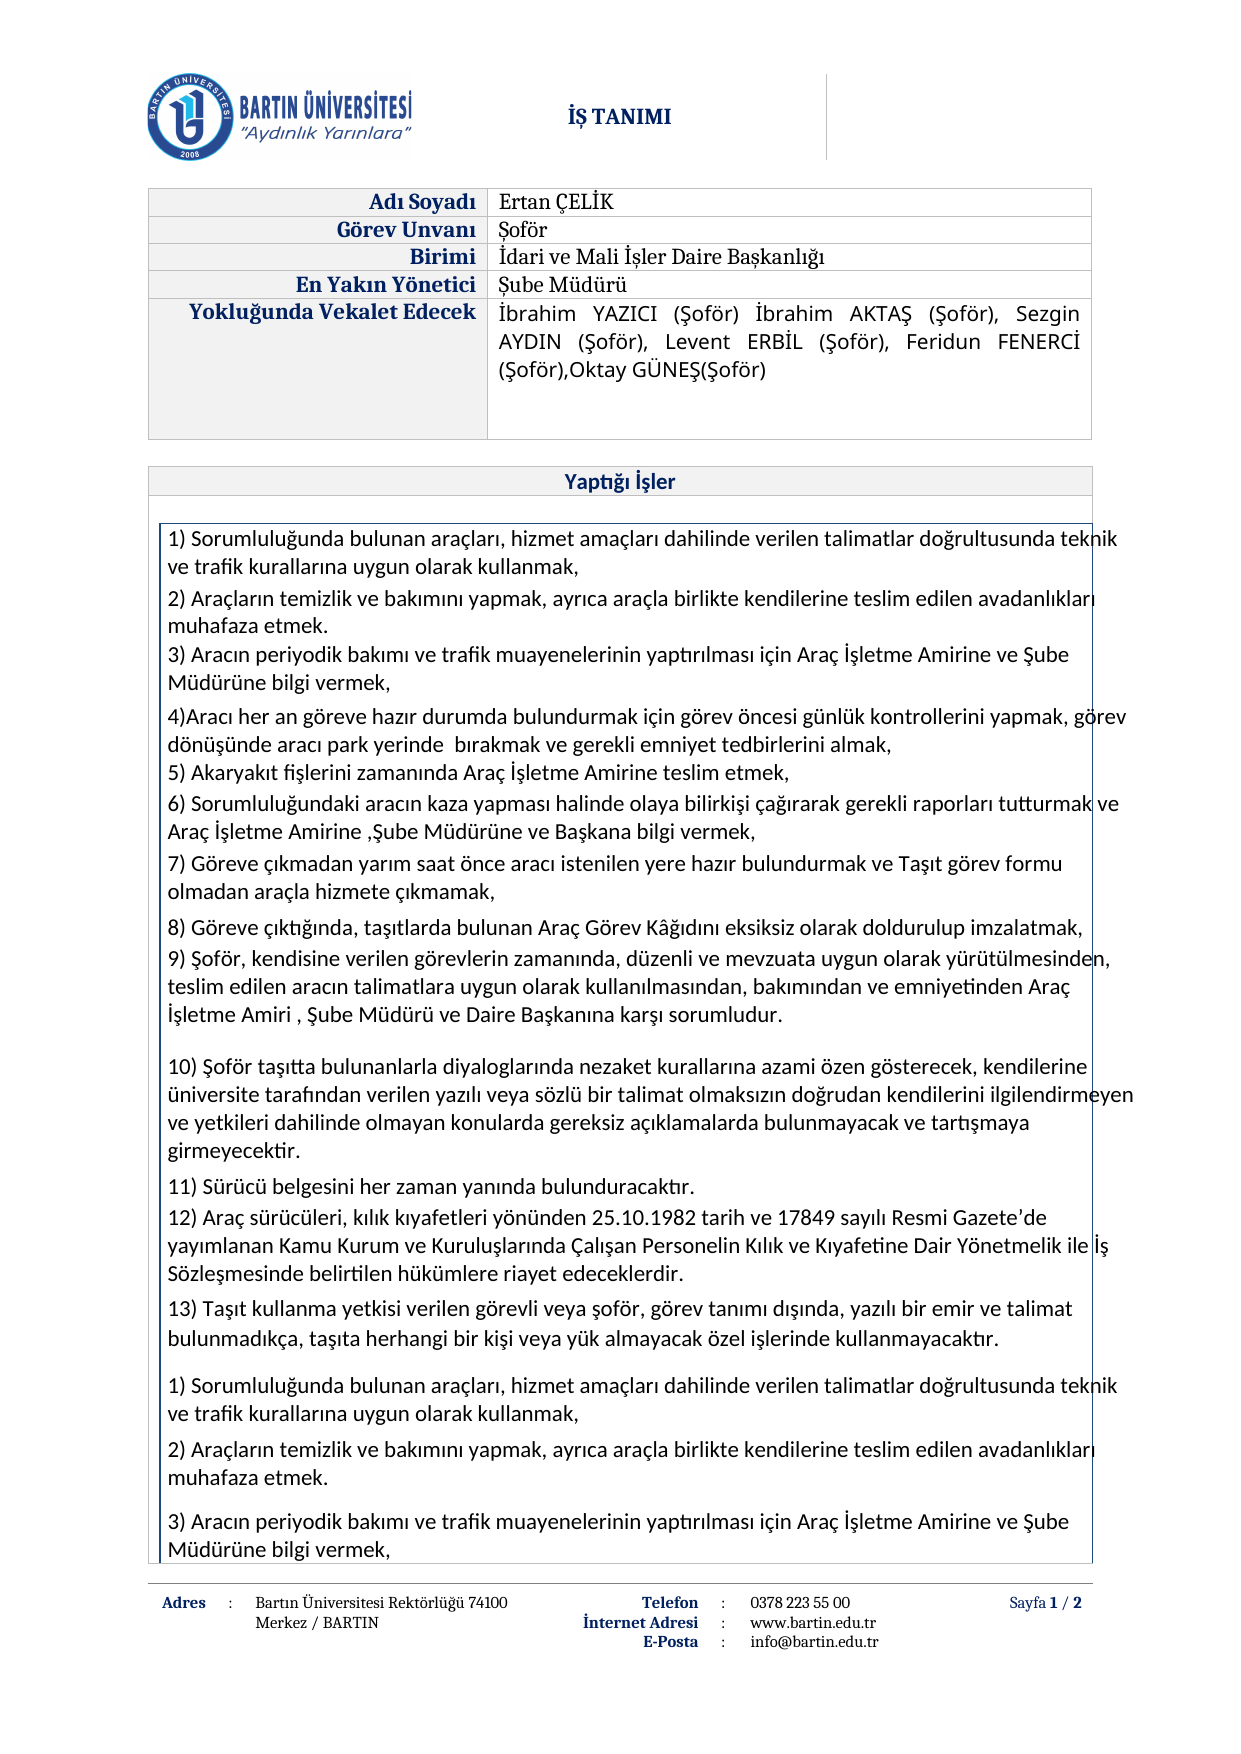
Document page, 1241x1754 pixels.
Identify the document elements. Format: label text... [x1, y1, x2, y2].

table_cell İdari ve Mali İşler Daire Başkanlığı [488, 244, 1091, 270]
table_cell Yokluğunda Vekalet Edecek [149, 299, 487, 439]
table_cell En Yakın Yönetici [149, 271, 487, 298]
table_cell Şube Müdürü [488, 271, 1091, 298]
table_cell Şoför [488, 217, 1091, 243]
table_cell [149, 496, 1092, 1563]
table_header Ertan ÇELİK [488, 189, 1091, 216]
table_header Yaptığı İşler [149, 467, 1092, 495]
table_cell Görev Unvanı [149, 217, 487, 243]
table_cell İbrahim YAZICI (Şoför) İbrahim AKTAŞ (Şoför), Sezgin AYDIN (Şoför), Levent ERBİL (Şoför), Feridun FENERCİ (Şoför),Oktay GÜNEŞ(Şoför) [488, 299, 1091, 439]
table_header Adı Soyadı [149, 189, 487, 216]
table_cell Birimi [149, 244, 487, 270]
picture [147, 73, 412, 161]
